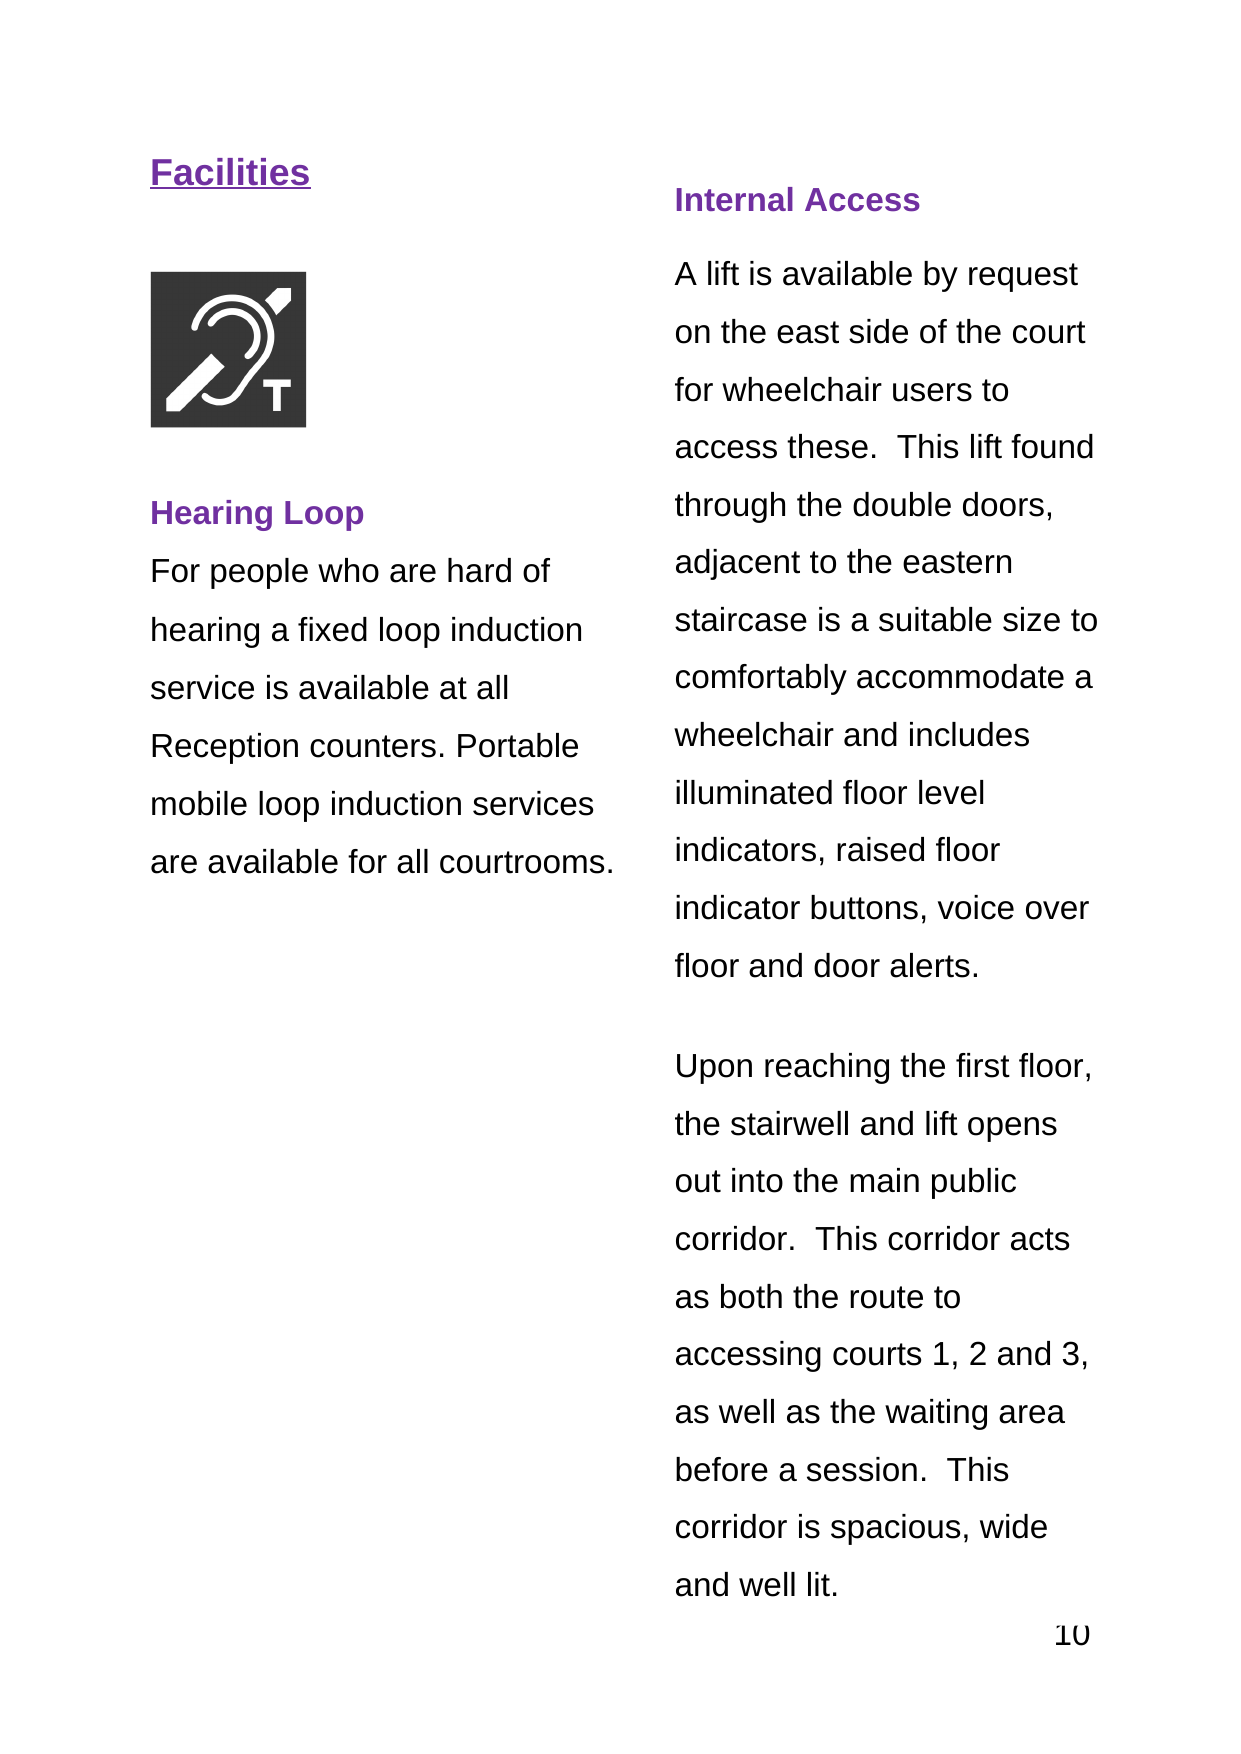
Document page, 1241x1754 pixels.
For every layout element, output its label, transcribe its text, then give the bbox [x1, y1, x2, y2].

text mobile loop induction services [150, 784, 659, 822]
text For people who are hard of [150, 551, 659, 590]
text are available for all courtrooms. [150, 842, 659, 881]
text Hearing Loop [150, 493, 659, 532]
text service is available at all [150, 668, 659, 706]
text hearing a fixed loop induction [150, 609, 659, 648]
text Facilities [150, 150, 1090, 193]
text Reception counters. Portable [150, 726, 659, 764]
